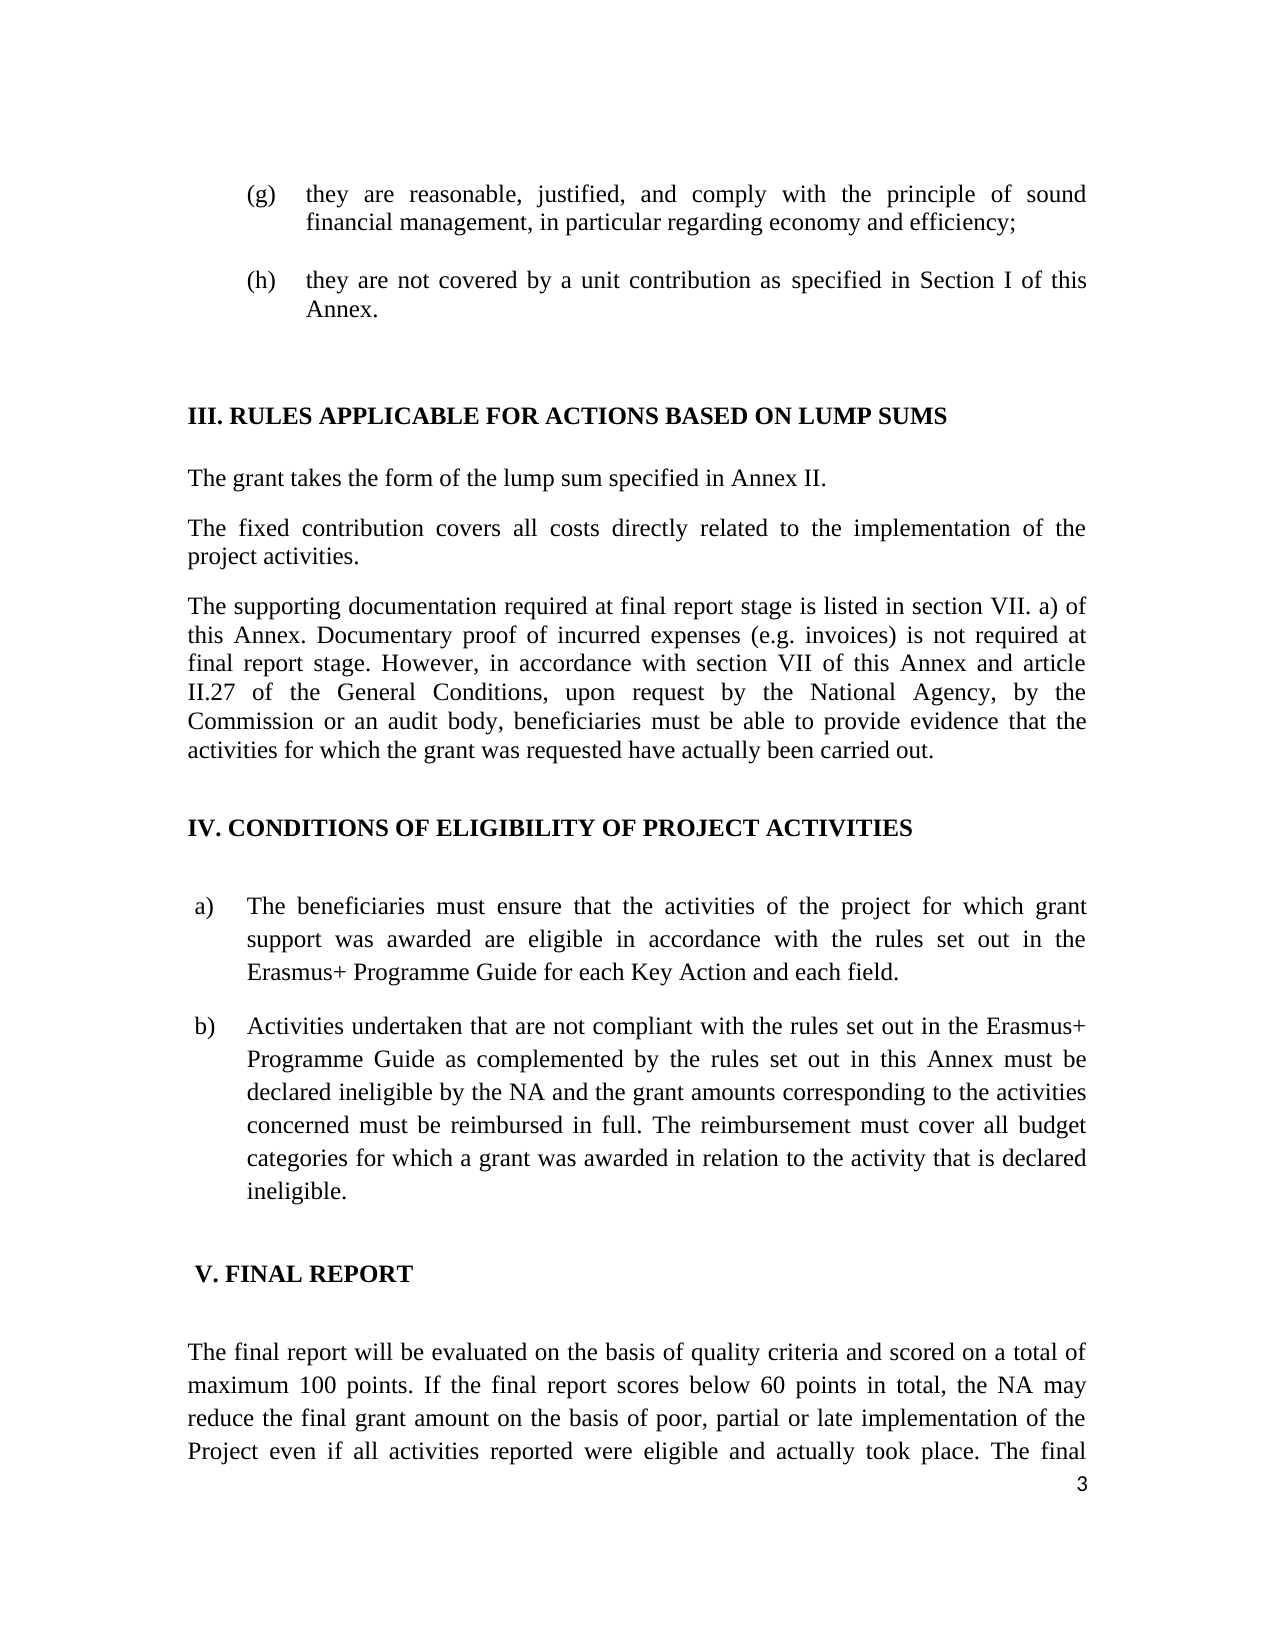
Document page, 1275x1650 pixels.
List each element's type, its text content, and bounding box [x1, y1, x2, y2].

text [187, 1337, 1087, 1465]
text The grant takes the form of the lump sum specified in Annex II. [187, 463, 1087, 492]
list Activities undertaken that are not compliant with the rules set out in the Erasmus+ Programme Guide as complemented by the rules set out in this Annex must be declared ineligible by the NA and the grant amounts corresponding to the activities concerned must be reimbursed in full. The reimbursement must cover all budget categories for which a grant was awarded in relation to the activity that is declared ineligible. [194, 1011, 1087, 1205]
list The beneficiaries must ensure that the activities of the project for which grant support was awarded are eligible in accordance with the rules set out in the Erasmus+ Programme Guide for each Key Action and each field. [194, 891, 1087, 986]
list they are not covered by a unit contribution as specified in Section I of this Annex. [247, 265, 1087, 322]
list they are reasonable, justified, and comply with the principle of sound financial management, in particular regarding economy and efficiency; [247, 179, 1087, 236]
subtitle V. FINAL REPORT [194, 1259, 1087, 1288]
subtitle III. RULES APPLICABLE FOR ACTIONS BASED ON LUMP SUMS [187, 401, 1087, 430]
text The supporting documentation required at final report stage is listed in section VII. a) of this Annex. Documentary proof of incurred expenses (e.g. invoices) is not required at final report stage. However, in accordance with section VII of this Annex and article II.27 of the General Conditions, upon request by the National Agency, by the Commission or an audit body, beneficiaries must be able to provide evidence that the activities for which the grant was requested have actually been carried out. [187, 591, 1087, 763]
subtitle IV. CONDITIONS OF ELIGIBILITY OF PROJECT ACTIVITIES [187, 813, 1087, 842]
text The fixed contribution covers all costs directly related to the implementation of the project activities. [187, 513, 1087, 570]
